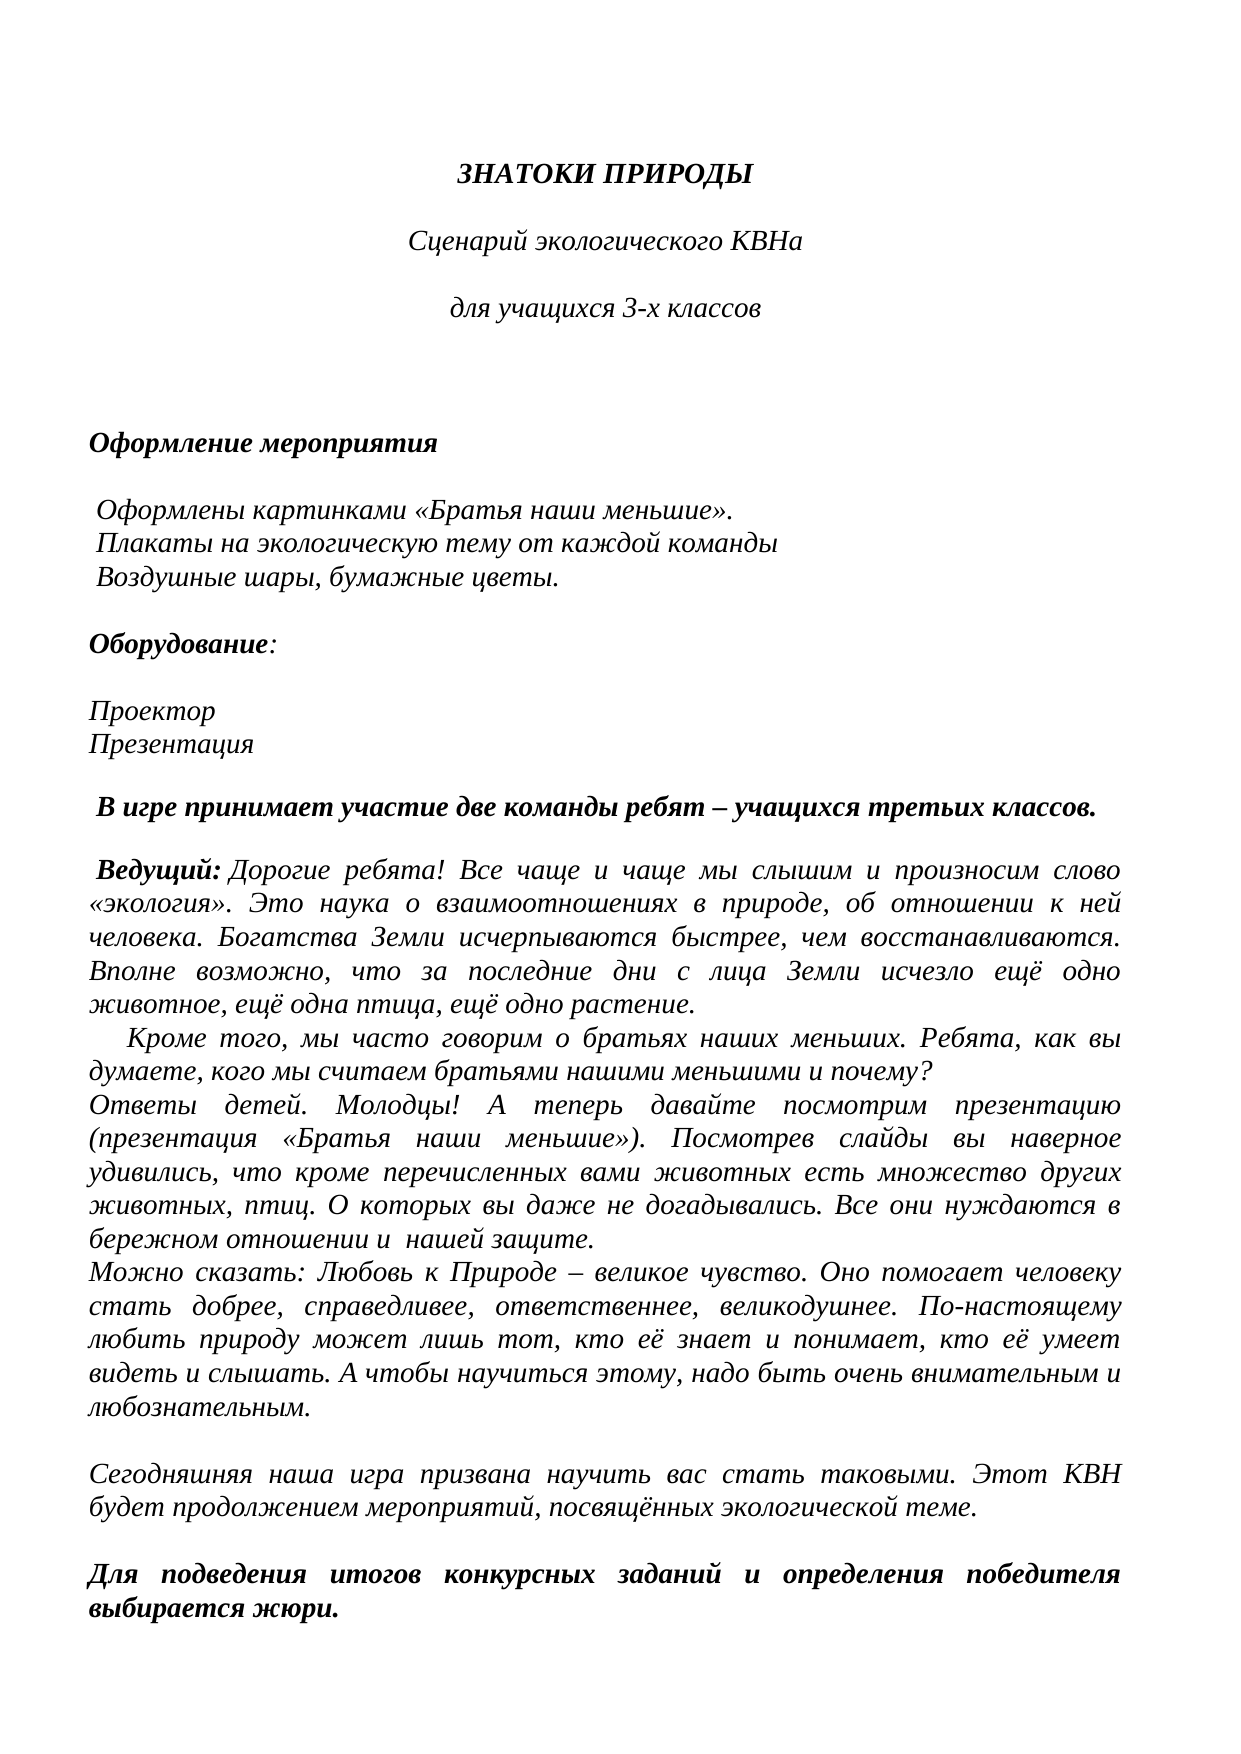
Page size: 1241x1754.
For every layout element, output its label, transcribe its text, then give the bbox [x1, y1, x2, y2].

text Воздушные шары, бумажные цветы. [88, 559, 1122, 592]
text Проектор [88, 693, 1122, 727]
text Оформлены картинками «Братья наши меньшие». [88, 492, 1122, 525]
text В игре принимает участие две команды ребят – учащихся третьих классов. [88, 789, 1122, 823]
text Оформление мероприятия [88, 425, 1122, 458]
text для учащихся 3-х классов [88, 291, 1122, 324]
text Плакаты на экологическую тему от каждой команды [88, 525, 1122, 559]
text Сегодняшняя наша игра призвана научить вас стать таковыми. Этот КВН будет продолжением мероприятий, посвящённых экологической теме. [88, 1456, 1122, 1523]
text Можно сказать: Любовь к Природе – великое чувство. Оно помогает человеку стать добрее, справедливее, ответственнее, великодушнее. По-настоящему любить природу может лишь тот, кто её знает и понимает, кто её умеет видеть и слышать. А чтобы научиться этому, надо быть очень внимательным и любознательным. [88, 1254, 1122, 1422]
text Кроме того, мы часто говорим о братьях наших меньших. Ребята, как вы думаете, кого мы считаем братьями нашими меньшими и почему? [88, 1020, 1122, 1087]
text Ведущий: Дорогие ребята! Все чаще и чаще мы слышим и произносим слово «экология». Это наука о взаимоотношениях в природе, об отношении к ней человека. Богатства Земли исчерпываются быстрее, чем восстанавливаются. Вполне возможно, что за последние дни с лица Земли исчезло ещё одно животное, ещё одна птица, ещё одно растение. [88, 852, 1122, 1020]
text Оборудование: [88, 626, 1122, 659]
text Презентация [88, 727, 1122, 760]
text Для подведения итогов конкурсных заданий и определения победителя выбирается жюри. [88, 1556, 1122, 1623]
text Сценарий экологического КВНа [88, 223, 1122, 257]
text ЗНАТОКИ ПРИРОДЫ [88, 156, 1122, 190]
text Ответы детей. Молодцы! А теперь давайте посмотрим презентацию (презентация «Братья наши меньшие»). Посмотрев слайды вы наверное удивились, что кроме перечисленных вами животных есть множество других животных, птиц. О которых вы даже не догадывались. Все они нуждаются в бережном отношении и нашей защите. [88, 1087, 1122, 1254]
